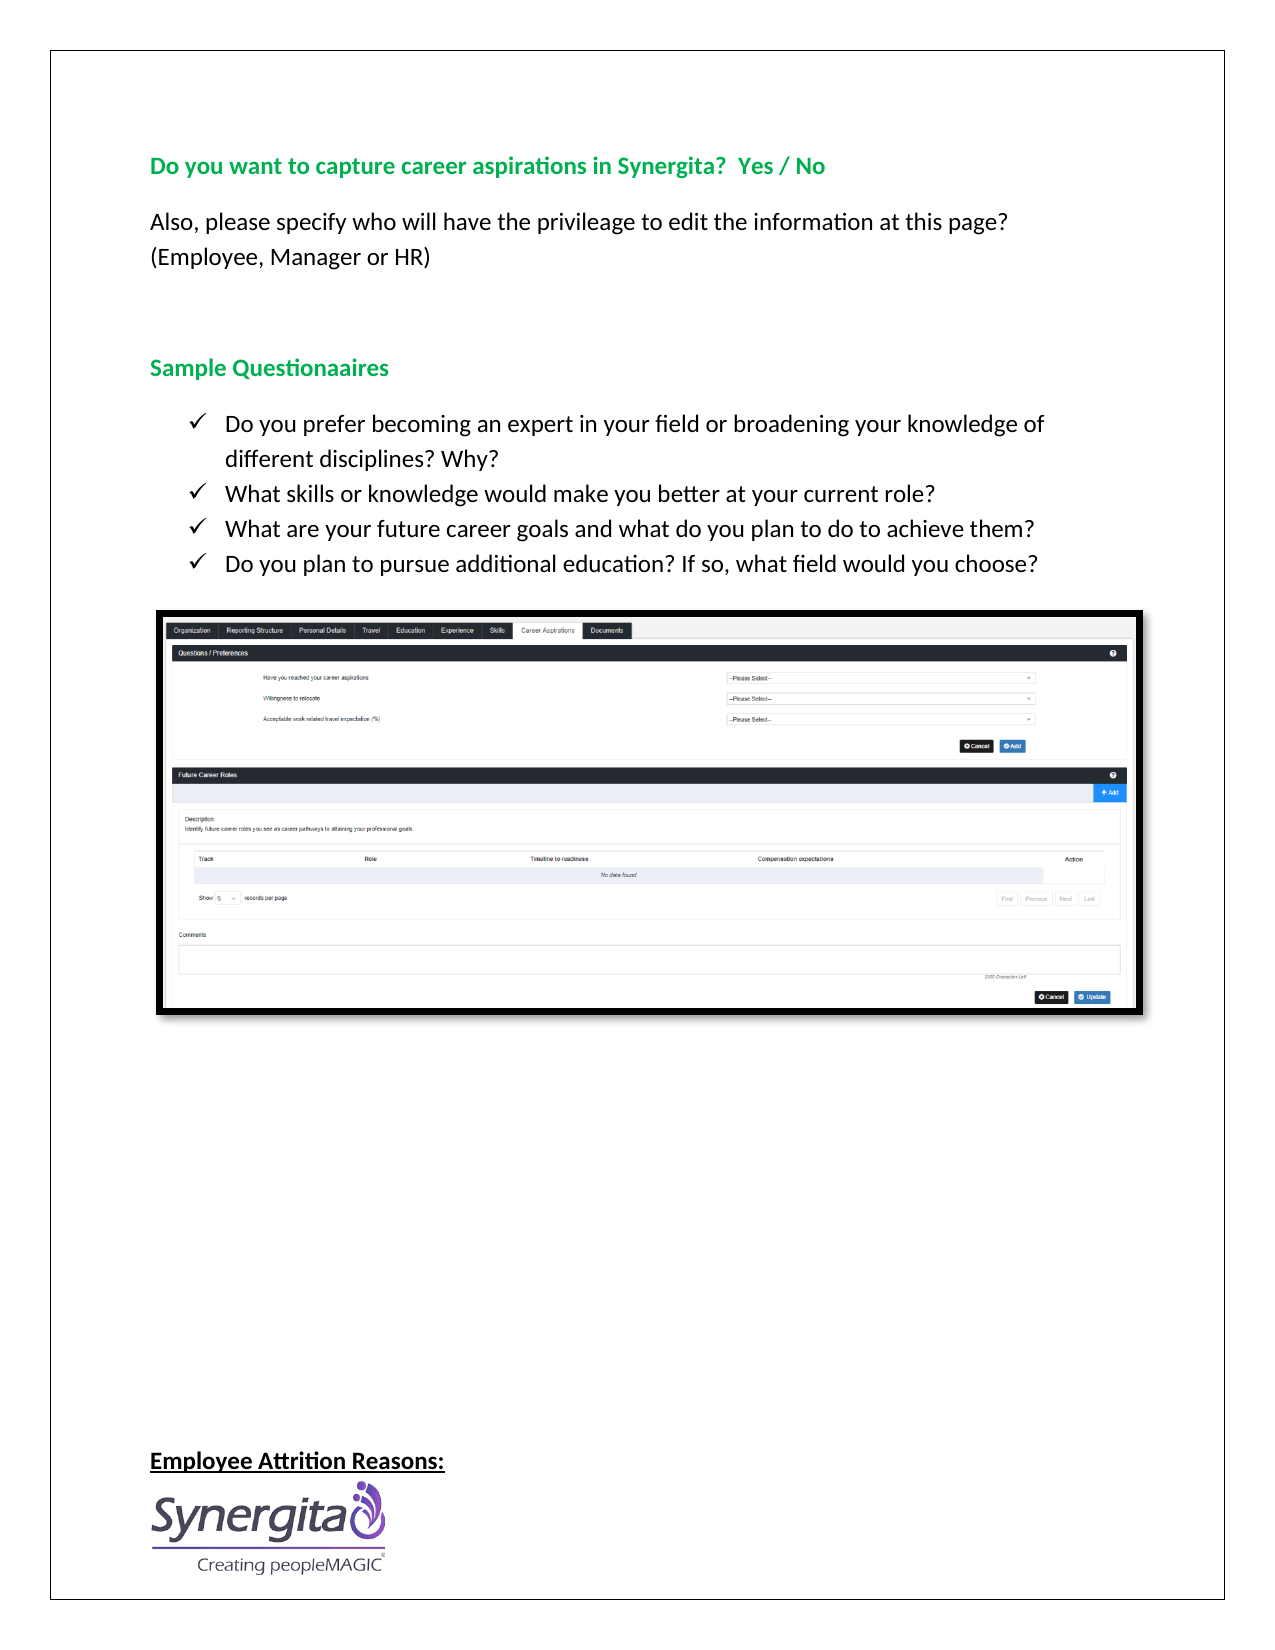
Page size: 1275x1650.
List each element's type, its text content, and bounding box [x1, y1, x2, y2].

picture [150, 1479, 386, 1575]
list What are your future career goals and what do you plan to do to achieve them? [187, 513, 1125, 544]
list Do you prefer becoming an expert in your field or broadening your knowledge of different disciplines? Why? [187, 408, 1125, 474]
text Employee Attrition Reasons: [150, 1445, 1125, 1476]
list Do you plan to pursue additional education? If so, what field would you choose? [187, 548, 1125, 579]
picture [163, 617, 1136, 1008]
text Do you want to capture career aspirations in Synergita? Yes / No [150, 150, 1125, 181]
list What skills or knowledge would make you better at your current role? [187, 478, 1125, 509]
text Also, please specify who will have the privileage to edit the information at this page? (Employee, Manager or HR) [150, 206, 1125, 271]
text Sample Questionaaires [150, 352, 1125, 383]
